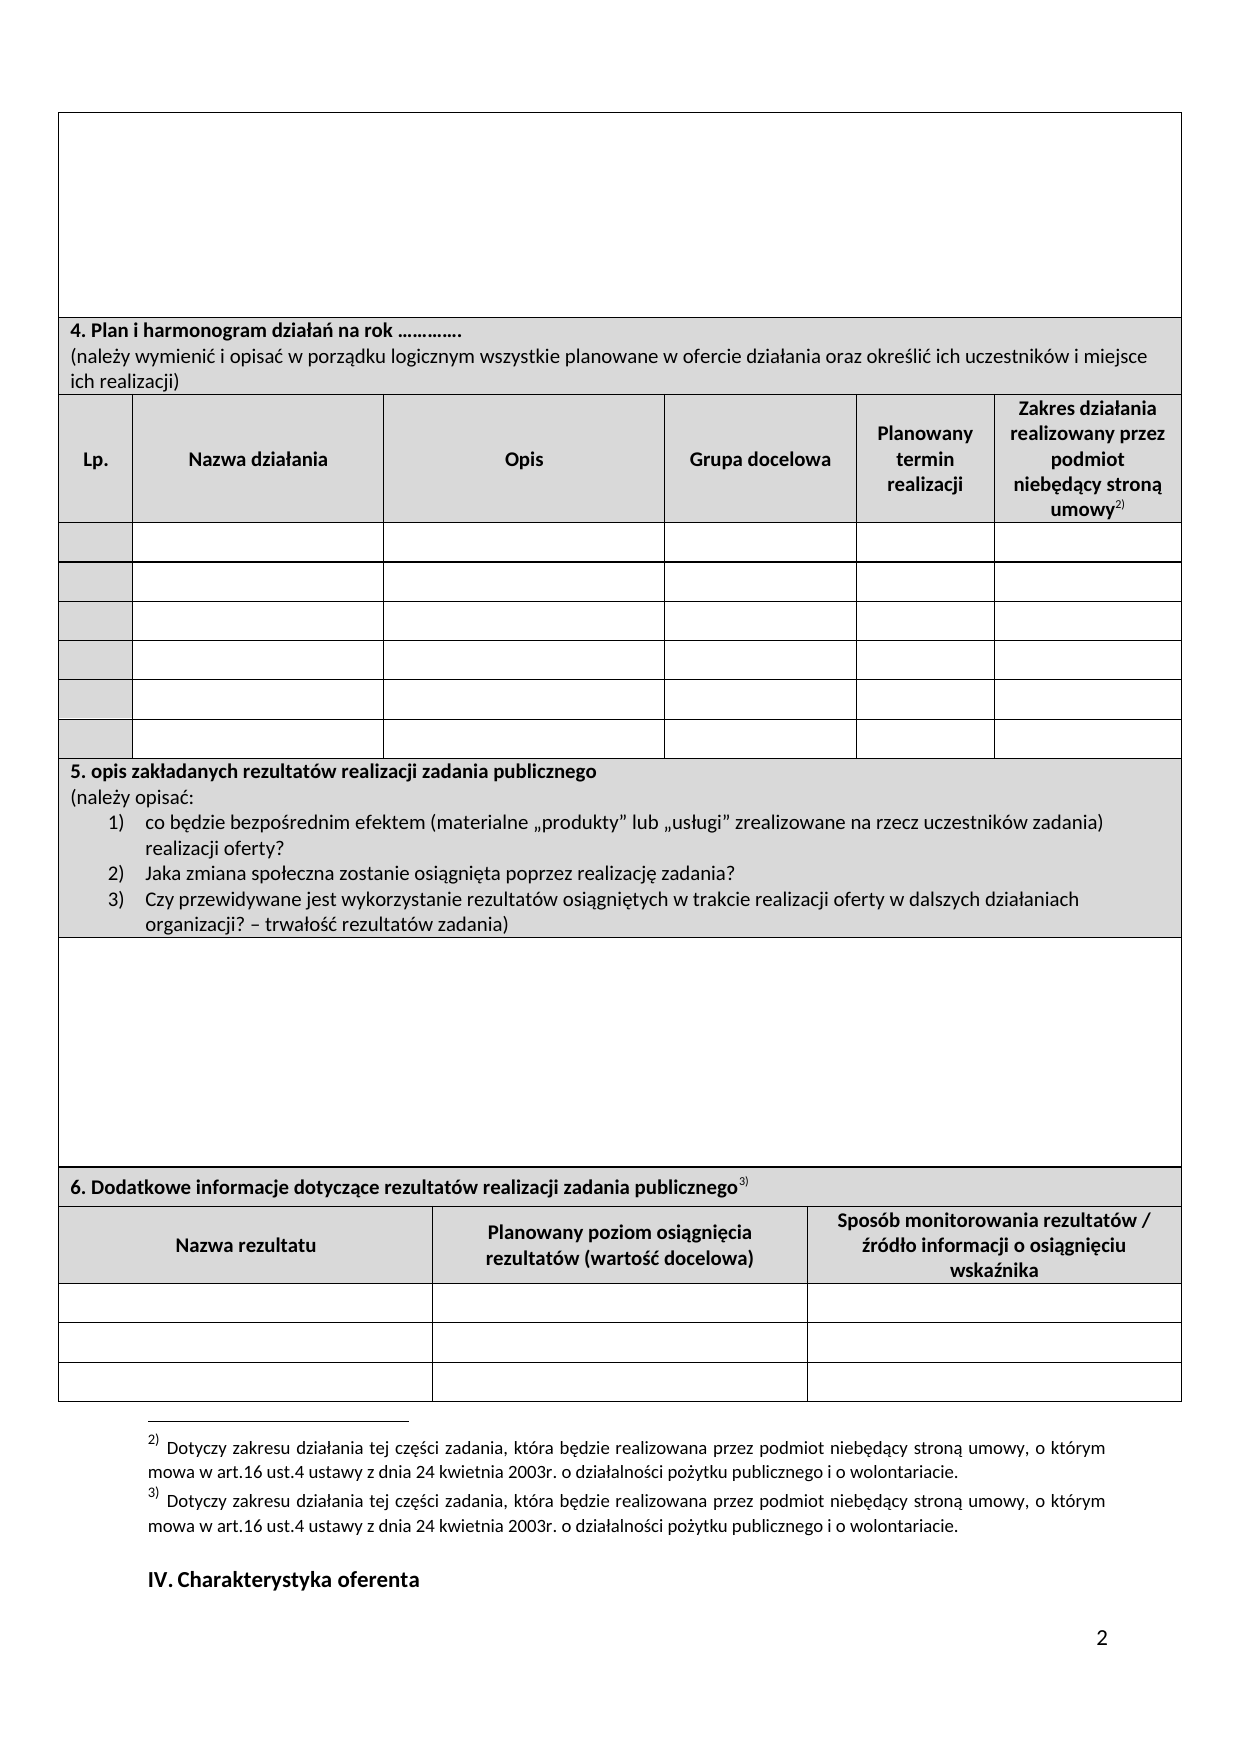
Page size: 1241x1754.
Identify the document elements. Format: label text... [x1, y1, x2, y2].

table_cell [808, 1363, 1181, 1401]
table_cell [133, 602, 383, 640]
table_cell Planowany poziom osiągnięcia rezultatów (wartość docelowa) [433, 1207, 807, 1283]
table_cell Nazwa działania [133, 395, 383, 522]
table_cell [133, 523, 383, 561]
table_cell [59, 641, 132, 679]
table_cell [384, 720, 664, 758]
table_cell [665, 641, 856, 679]
table_cell Sposób monitorowania rezultatów / źródło informacji o osiągnięciu wskaźnika [808, 1207, 1181, 1283]
table_cell Grupa docelowa [665, 395, 856, 522]
table_cell [433, 1363, 807, 1401]
table_cell Zakres działania realizowany przez podmiot niebędący stroną umowy2) [995, 395, 1181, 522]
table_cell [665, 563, 856, 601]
text 3) Dotyczy zakresu działania tej części zadania, która będzie realizowana przez podmiot niebędący stroną umowy, o którym mowa w art.16 ust.4 ustawy z dnia 24 kwietnia 2003r. o działalności pożytku publicznego i o wolontariacie. [148, 1483, 1107, 1537]
table_cell [857, 563, 994, 601]
text 2) Dotyczy zakresu działania tej części zadania, która będzie realizowana przez podmiot niebędący stroną umowy, o którym mowa w art.16 ust.4 ustawy z dnia 24 kwietnia 2003r. o działalności pożytku publicznego i o wolontariacie. [148, 1430, 1107, 1483]
table_cell [59, 680, 132, 718]
table_cell [384, 680, 664, 718]
table_cell [857, 641, 994, 679]
table_cell [59, 602, 132, 640]
table_cell Planowany termin realizacji [857, 395, 994, 522]
table_cell [808, 1284, 1181, 1322]
table_cell [59, 1284, 432, 1322]
table_cell 4. Plan i harmonogram działań na rok …………. (należy wymienić i opisać w porządku logicznym wszystkie planowane w ofercie działania oraz określić ich uczestników i miejsce ich realizacji) [59, 318, 1181, 394]
table_cell [59, 1323, 432, 1362]
table_cell [59, 523, 132, 561]
table_cell [433, 1284, 807, 1322]
table_cell [995, 602, 1181, 640]
table_cell [59, 720, 132, 758]
table_cell [808, 1323, 1181, 1362]
table_cell [665, 680, 856, 718]
table_cell [384, 641, 664, 679]
table_cell [995, 680, 1181, 718]
table_cell [995, 563, 1181, 601]
table_cell [857, 602, 994, 640]
table_cell [384, 563, 664, 601]
table_cell [59, 1363, 432, 1401]
table_cell [384, 523, 664, 561]
table_cell [665, 602, 856, 640]
table_cell [133, 563, 383, 601]
table_cell Nazwa rezultatu [59, 1207, 432, 1283]
table_cell [433, 1323, 807, 1362]
table_cell Lp. [59, 395, 132, 522]
table_cell [59, 113, 1181, 317]
text IV. Charakterystyka oferenta [148, 1565, 1107, 1593]
table_cell [665, 523, 856, 561]
table_cell [59, 563, 132, 601]
table_cell [995, 720, 1181, 758]
table_cell [995, 641, 1181, 679]
table_cell Opis [384, 395, 664, 522]
table_cell [133, 641, 383, 679]
table_cell 6. Dodatkowe informacje dotyczące rezultatów realizacji zadania publicznego3) [59, 1168, 1181, 1206]
table_cell [995, 523, 1181, 561]
table_cell [384, 602, 664, 640]
table_cell [133, 680, 383, 718]
table_cell [857, 720, 994, 758]
table_cell [59, 938, 1181, 1166]
table_cell [133, 720, 383, 758]
table_cell [857, 523, 994, 561]
table_cell [857, 680, 994, 718]
table_cell [665, 720, 856, 758]
table_cell 5. opis zakładanych rezultatów realizacji zadania publicznego (należy opisać: co będzie bezpośrednim efektem (materialne „produkty” lub „usługi” zrealizowane na rzecz uczestników zadania) realizacji oferty? Jaka zmiana społeczna zostanie osiągnięta poprzez realizację zadania? Czy przewidywane jest wykorzystanie rezultatów osiągniętych w trakcie realizacji oferty w dalszych działaniach organizacji? – trwałość rezultatów zadania) [59, 759, 1181, 937]
